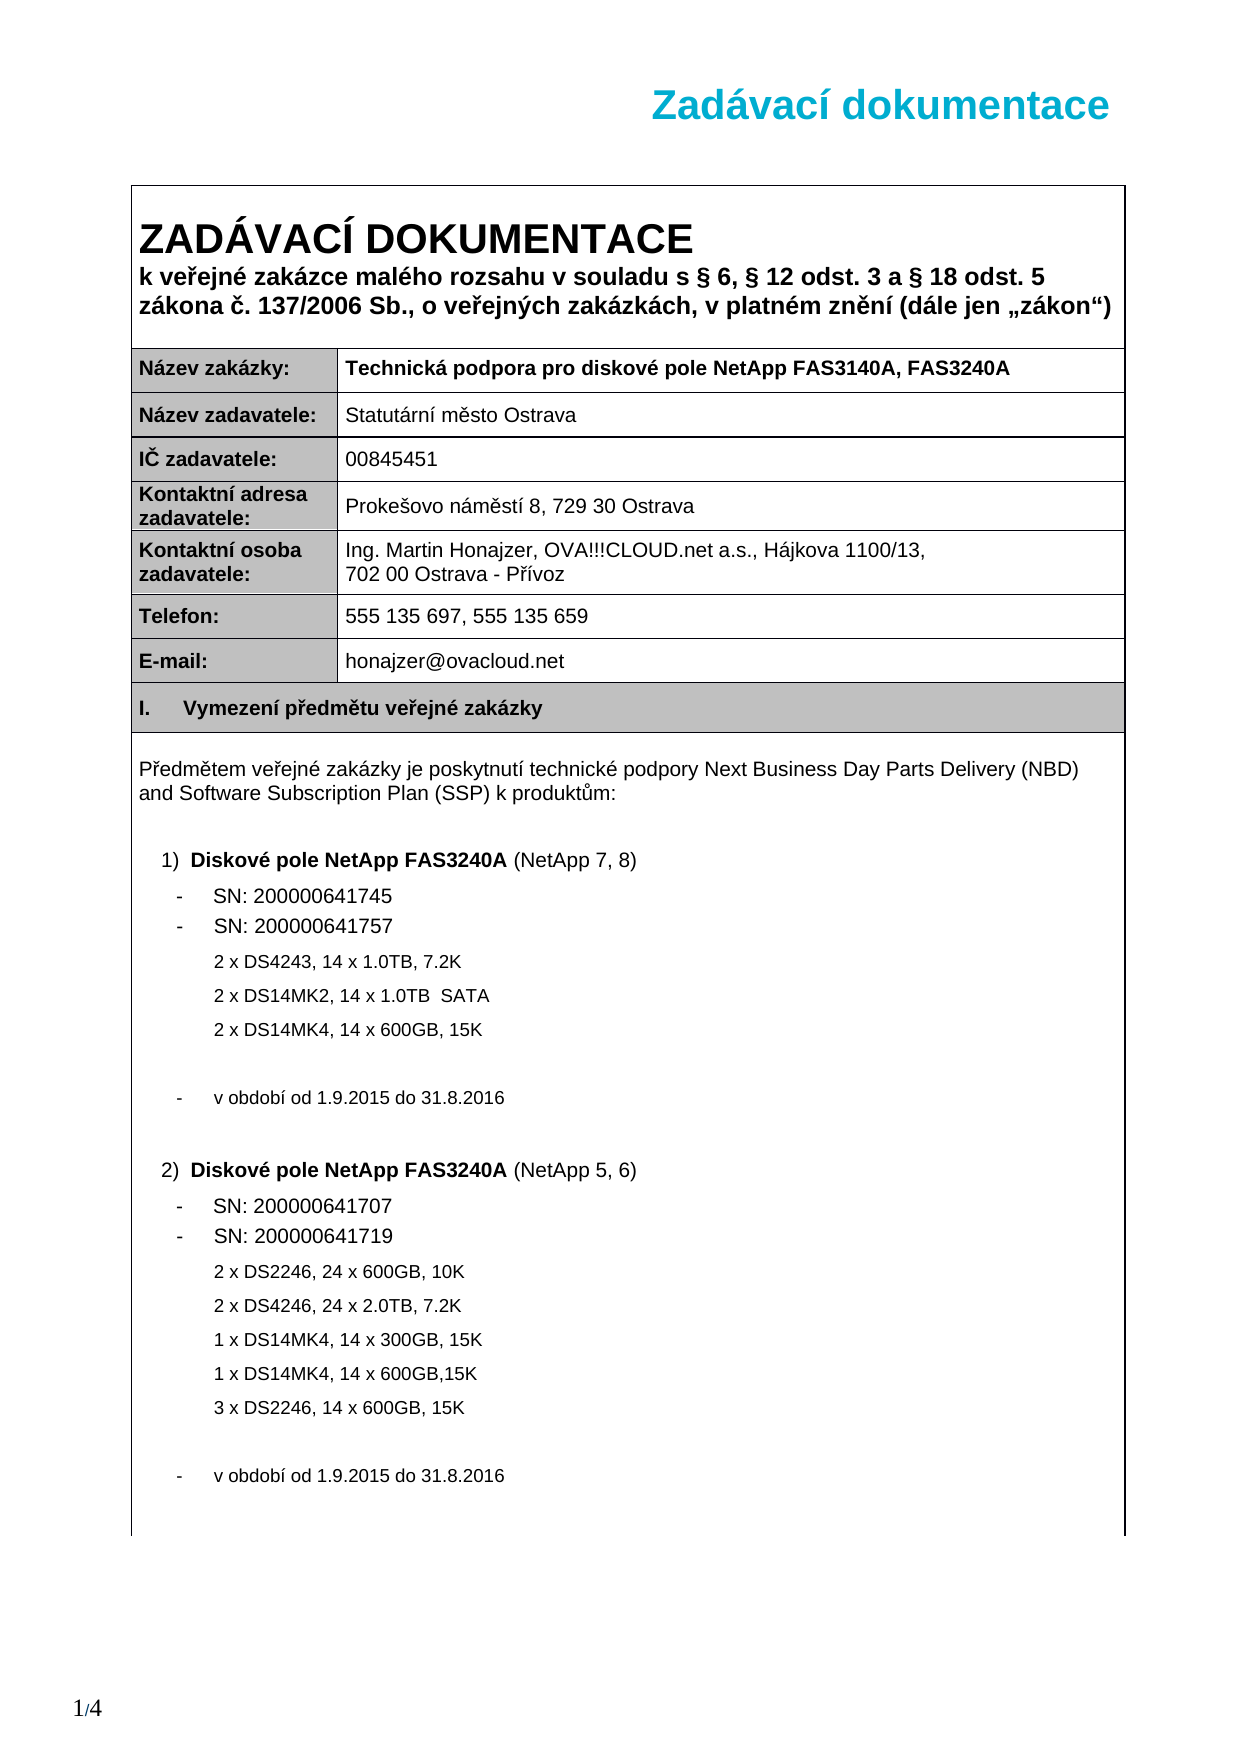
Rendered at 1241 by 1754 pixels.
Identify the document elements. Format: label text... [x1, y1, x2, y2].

table_cell 555 135 697, 555 135 659 [338, 595, 1124, 638]
table_cell E-mail: [132, 639, 337, 682]
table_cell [132, 733, 1124, 1536]
table_cell Název zakázky: [132, 349, 337, 392]
table_cell Kontaktní osoba zadavatele: [132, 531, 337, 593]
table_cell IČ zadavatele: [132, 438, 337, 481]
table_cell 00845451 [338, 438, 1124, 481]
table_cell Technická podpora pro diskové pole NetApp FAS3140A, FAS3240A [338, 349, 1124, 392]
table_cell Prokešovo náměstí 8, 729 30 Ostrava [338, 482, 1124, 529]
table_cell Statutární město Ostrava [338, 393, 1124, 436]
table_header Zadávací dokumentace k veřejné zakázce malého rozsahu v souladu s § 6, § 12 odst. 3 a § 18 odst. 5 zákona č. 137/2006 Sb., o veřejných zakázkách, v platném znění (dále jen „zákon“) [132, 186, 1124, 348]
table_cell Ing. Martin Honajzer, OVA!!!CLOUD.net a.s., Hájkova 1100/13, 702 00 Ostrava - Přívoz [338, 531, 1124, 593]
table_cell Kontaktní adresa zadavatele: [132, 482, 337, 529]
table_cell Název zadavatele: [132, 393, 337, 436]
table_cell Vymezení předmětu veřejné zakázky [132, 683, 1124, 732]
table_cell honajzer@ovacloud.net [338, 639, 1124, 682]
table_cell Telefon: [132, 595, 337, 638]
